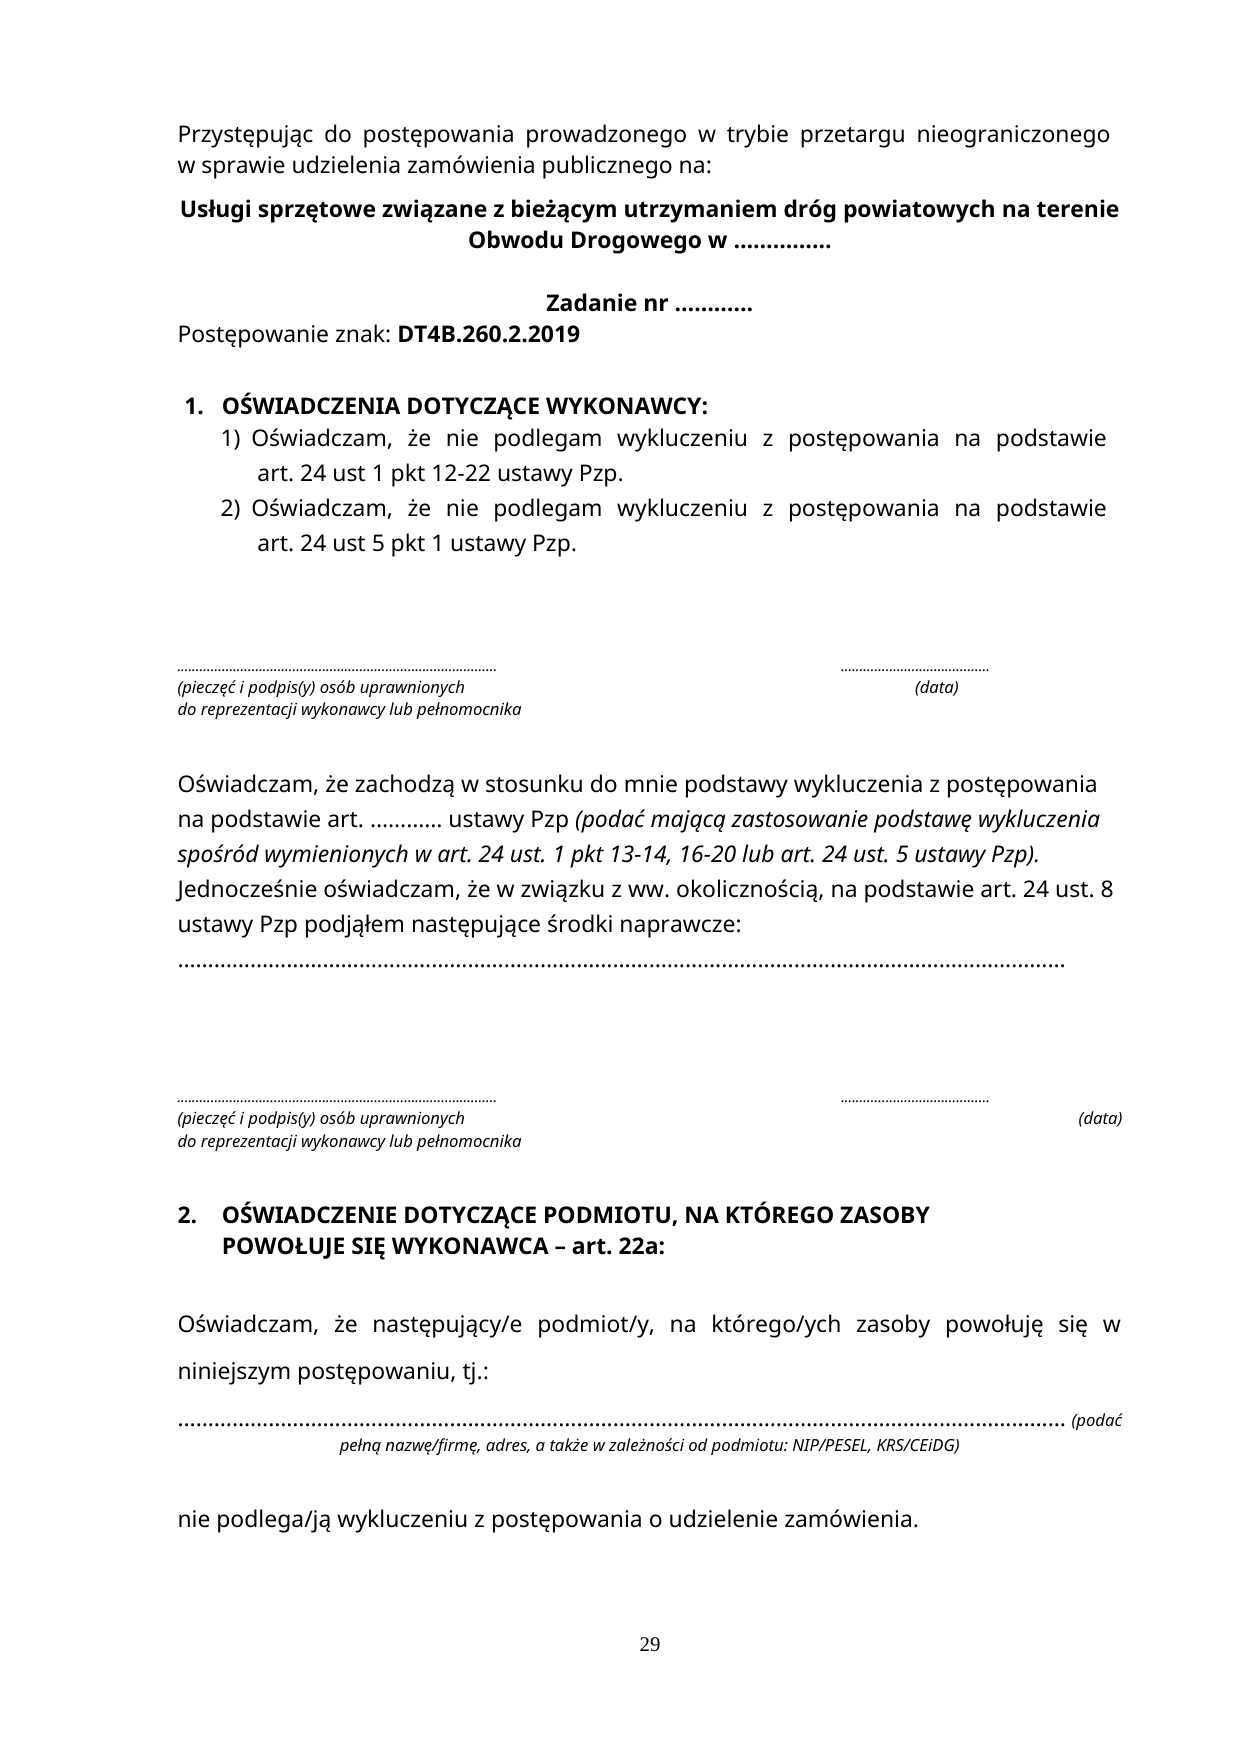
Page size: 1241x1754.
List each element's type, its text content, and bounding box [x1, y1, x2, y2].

list Oświadczam, że nie podlegam wykluczeniu z postępowania na podstawie art. 24 ust 1 pkt 12-22 ustawy Pzp. [220, 422, 1122, 488]
list OŚWIADCZENIA DOTYCZĄCE WYKONAWCY: [184, 390, 1122, 422]
text Postępowanie znak: DT4B.260.2.2019 [177, 318, 1122, 349]
text nie podlega/ją wykluczeniu z postępowania o udzielenie zamówienia. [177, 1503, 1122, 1534]
text Przystępując do postępowania prowadzonego w trybie przetargu nieograniczonego w sprawie udzielenia zamówienia publicznego na: [177, 118, 1122, 181]
text ………………………………………………………………………………………………………………………………… (podać pełną nazwę/firmę, adres, a także w zależności od podmiotu: NIP/PESEL, KRS/CEiDG) [177, 1402, 1122, 1456]
text ...................................................................................... ........................................ [177, 655, 1122, 675]
text (pieczęć i podpis(y) osób uprawnionych (data) do reprezentacji wykonawcy lub pełnomocnika [177, 1107, 1122, 1152]
text Oświadczam, że następujący/e podmiot/y, na którego/ych zasoby powołuję się w niniejszym postępowaniu, tj.: [177, 1308, 1122, 1387]
list OŚWIADCZENIE DOTYCZĄCE PODMIOTU, NA KTÓREGO ZASOBY POWOŁUJE SIĘ WYKONAWCA – art. 22a: [177, 1199, 1122, 1262]
text ...................................................................................... ........................................ [177, 1087, 1122, 1107]
text Oświadczam, że zachodzą w stosunku do mnie podstawy wykluczenia z postępowania na podstawie art. ………… ustawy Pzp (podać mającą zastosowanie podstawę wykluczenia spośród wymienionych w art. 24 ust. 1 pkt 13-14, 16-20 lub art. 24 ust. 5 ustawy Pzp). Jednocześnie oświadczam, że w związku z ww. okolicznością, na podstawie art. 24 ust. 8 ustawy Pzp podjąłem następujące środki naprawcze: ………………………………………………………………………………………………………………………………… [177, 767, 1122, 974]
text Zadanie nr ………… [177, 287, 1122, 318]
list Oświadczam, że nie podlegam wykluczeniu z postępowania na podstawie art. 24 ust 5 pkt 1 ustawy Pzp. [220, 492, 1122, 558]
text (pieczęć i podpis(y) osób uprawnionych (data) do reprezentacji wykonawcy lub pełnomocnika [177, 675, 1122, 721]
text Usługi sprzętowe związane z bieżącym utrzymaniem dróg powiatowych na terenie Obwodu Drogowego w …………... [177, 193, 1122, 256]
